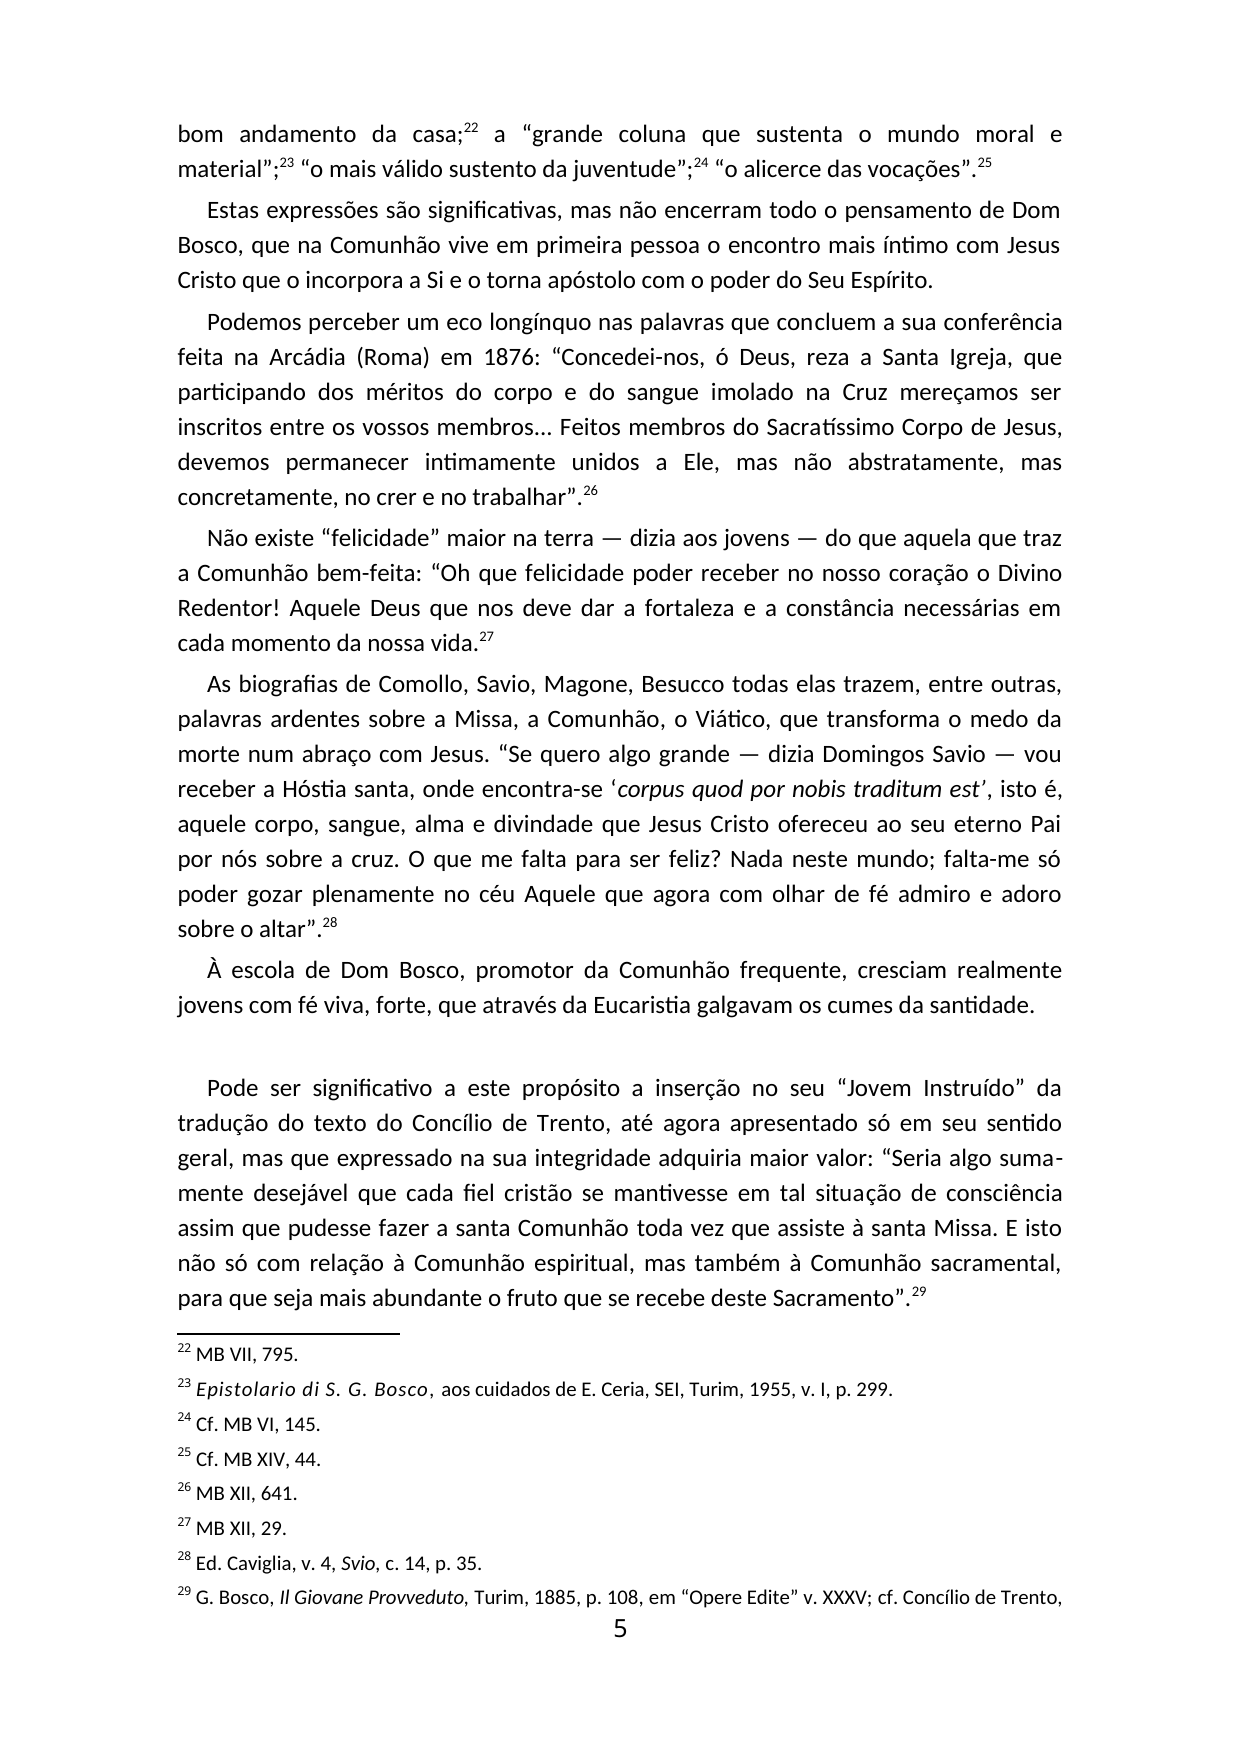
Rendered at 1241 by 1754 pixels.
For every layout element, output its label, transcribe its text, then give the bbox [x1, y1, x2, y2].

text As biografias de Comollo, Savio, Magone, Besucco todas elas trazem, entre outras, palavras ardentes sobre a Missa, a Comunhão, o Viático, que transforma o medo da morte num abraço com Jesus. “Se quero algo grande — dizia Domingos Savio — vou receber a Hóstia santa, onde encontra-se ‘corpus quod por nobis traditum est’, isto é, aquele corpo, sangue, alma e divindade que Jesus Cristo ofereceu ao seu eterno Pai por nós sobre a cruz. O que me falta para ser feliz? Nada neste mundo; falta-me só poder gozar plenamente no céu Aquele que agora com olhar de fé admiro e adoro sobre o altar”. [177, 668, 1063, 944]
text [177, 118, 1063, 184]
text Podemos perceber um eco longínquo nas palavras que concluem a sua conferência feita na Arcádia (Roma) em 1876: “Concedei-nos, ó Deus, reza a Santa Igreja, que participando dos méritos do corpo e do sangue imolado na Cruz mereçamos ser inscritos entre os vossos membros... Feitos membros do Sacratíssimo Corpo de Jesus, devemos permanecer intimamente unidos a Ele, mas não abstratamente, mas concretamente, no crer e no trabalhar”. [177, 306, 1063, 511]
text Pode ser significativo a este propósito a inserção no seu “Jovem Instruído” da tradução do texto do Concílio de Trento, até agora apresentado só em seu sentido geral, mas que expressado na sua integridade adquiria maior valor: “Seria algo sumamente desejável que cada fiel cristão se mantivesse em tal situação de consciência assim que pudesse fazer a santa Comunhão toda vez que assiste à santa Missa. E isto não só com relação à Comunhão espiritual, mas também à Comunhão sacramental, para que seja mais abundante o fruto que se recebe deste Sacramento”. [177, 1072, 1063, 1312]
text À escola de Dom Bosco, promotor da Comunhão frequente, cresciam realmente jovens com fé viva, forte, que através da Eucaristia galgavam os cumes da santidade. [177, 954, 1063, 1020]
text Não existe “felicidade” maior na terra — dizia aos jovens — do que aquela que traz a Comunhão bem-feita: “Oh que felicidade poder receber no nosso coração o Divino Redentor! Aquele Deus que nos deve dar a fortaleza e a constância necessárias em cada momento da nossa vida. [177, 522, 1063, 657]
text Estas expressões são significativas, mas não encerram todo o pensamento de Dom Bosco, que na Comunhão vive em primeira pessoa o encontro mais íntimo com Jesus Cristo que o incorpora a Si e o torna apóstolo com o poder do Seu Espírito. [177, 194, 1062, 295]
